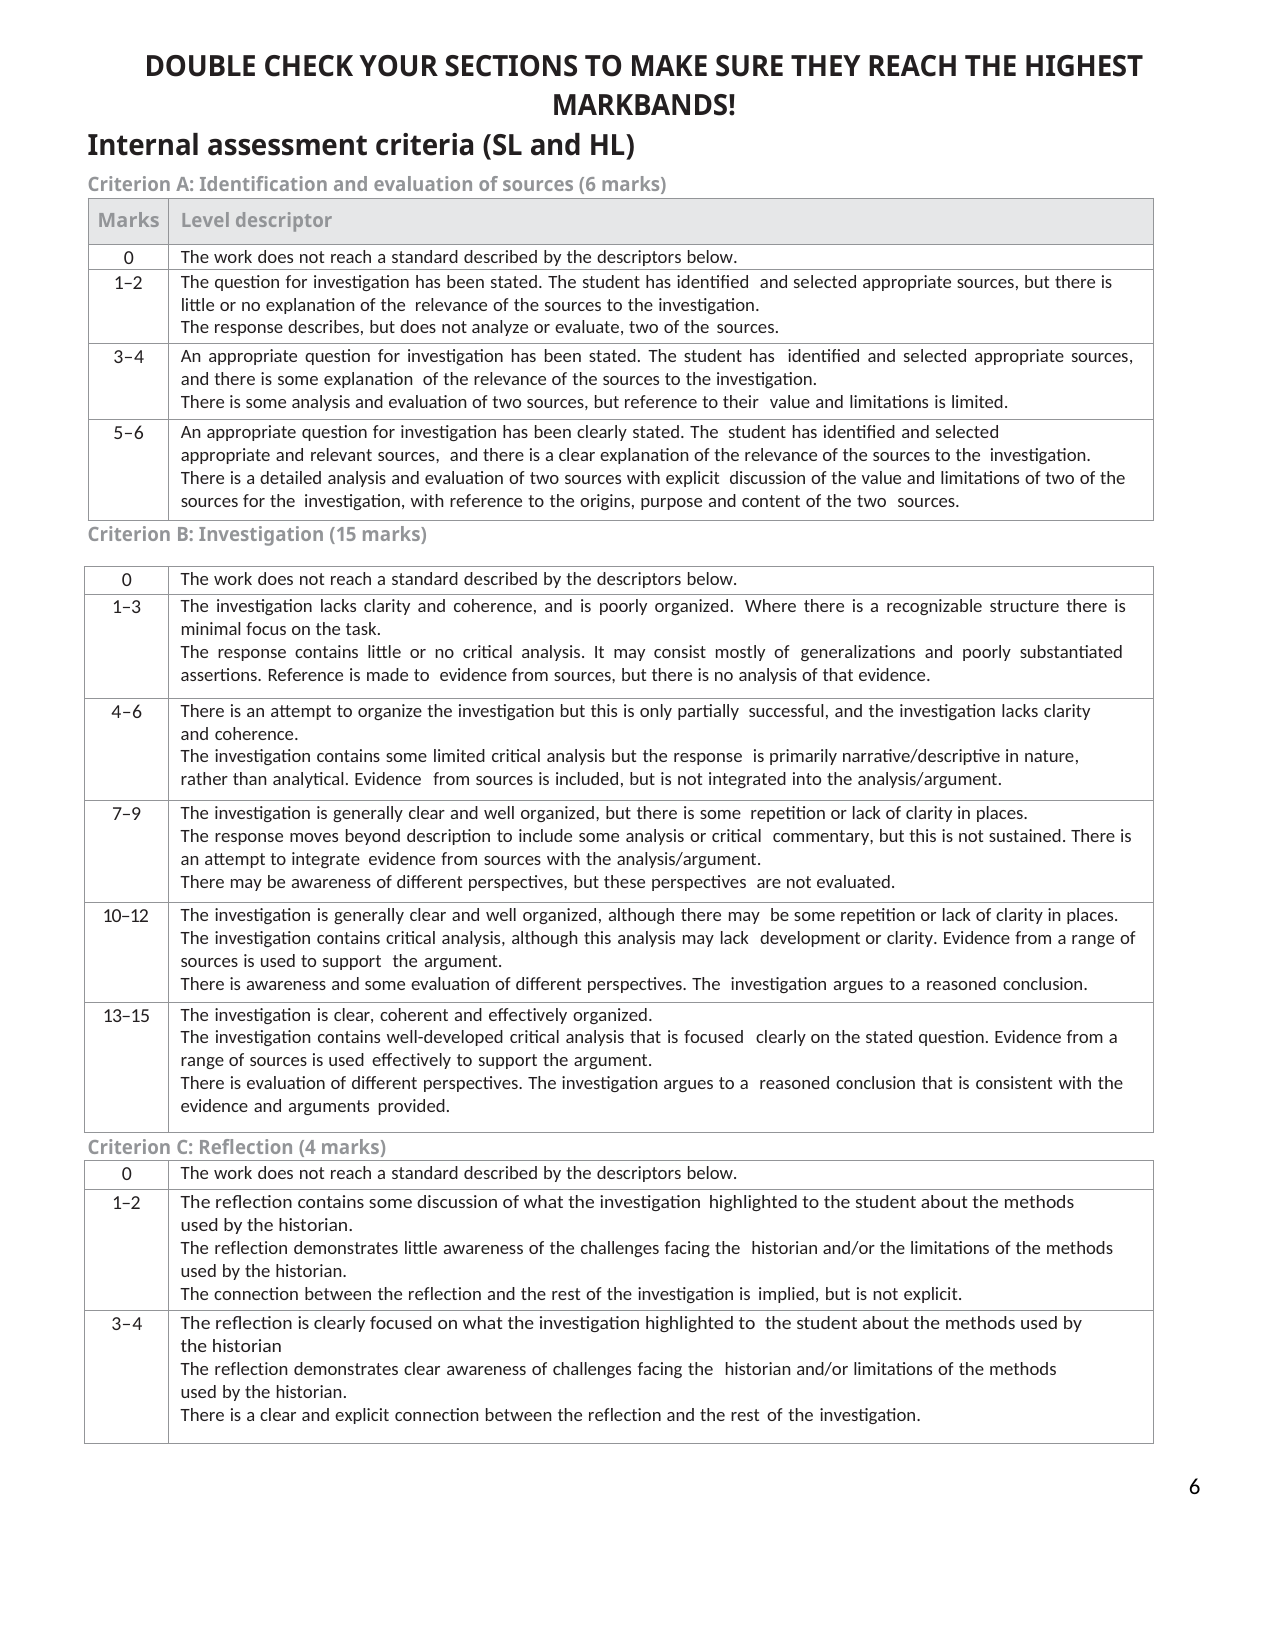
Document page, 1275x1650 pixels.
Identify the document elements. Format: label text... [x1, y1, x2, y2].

table_cell There is an attempt to organize the investigation but this is only partially successful, and the investigation lacks clarity and coherence. The investigation contains some limited critical analysis but the response is primarily narrative/descriptive in nature, rather than analytical. Evidence from sources is included, but is not integrated into the analysis/argument. [169, 699, 1153, 800]
table_header The work does not reach a standard described by the descriptors below. [169, 1161, 1153, 1189]
table_header The work does not reach a standard described by the descriptors below. [169, 567, 1153, 593]
table_cell 1–2 [89, 270, 168, 343]
table_cell 1–3 [85, 595, 168, 698]
table_cell An appropriate question for investigation has been stated. The student has identified and selected appropriate sources, and there is some explanation of the relevance of the sources to the investigation. There is some analysis and evaluation of two sources, but reference to their value and limitations is limited. [169, 344, 1153, 419]
table_header Marks [89, 199, 168, 244]
table_header 0 [85, 567, 168, 593]
table_cell 5–6 [89, 420, 168, 519]
table_cell The investigation is clear, coherent and effectively organized. The investigation contains well-developed critical analysis that is focused clearly on the stated question. Evidence from a range of sources is used effectively to support the argument. There is evaluation of different perspectives. The investigation argues to a reasoned conclusion that is consistent with the evidence and arguments provided. [169, 1003, 1153, 1132]
table_cell 7–9 [85, 801, 168, 902]
table_cell The question for investigation has been stated. The student has identified and selected appropriate sources, but there is little or no explanation of the relevance of the sources to the investigation. The response describes, but does not analyze or evaluate, two of the sources. [169, 270, 1153, 343]
table_cell 4–6 [85, 699, 168, 800]
text DOUBLE CHECK YOUR SECTIONS TO MAKE SURE THEY REACH THE HIGHEST MARKBANDS! [87, 45, 1200, 124]
text Internal assessment criteria (SL and HL) [87, 124, 1200, 164]
table_cell 3–4 [85, 1311, 168, 1443]
table_cell 1–2 [85, 1190, 168, 1310]
text Criterion B: Investigation (15 marks) [87, 521, 1200, 547]
table_cell 0 [89, 245, 168, 269]
text Criterion A: Identification and evaluation of sources (6 marks) [87, 171, 1200, 198]
table_header 0 [85, 1161, 168, 1189]
table_cell The investigation is generally clear and well organized, but there is some repetition or lack of clarity in places. The response moves beyond description to include some analysis or critical commentary, but this is not sustained. There is an attempt to integrate evidence from sources with the analysis/argument. There may be awareness of different perspectives, but these perspectives are not evaluated. [169, 801, 1153, 902]
table_cell 10–12 [85, 903, 168, 1002]
text Criterion C: Reflection (4 marks) [87, 1133, 1200, 1160]
table_cell The reflection contains some discussion of what the investigation highlighted to the student about the methods used by the historian. The reflection demonstrates little awareness of the challenges facing the historian and/or the limitations of the methods used by the historian. The connection between the reflection and the rest of the investigation is implied, but is not explicit. [169, 1190, 1153, 1310]
table_cell The investigation is generally clear and well organized, although there may be some repetition or lack of clarity in places. The investigation contains critical analysis, although this analysis may lack development or clarity. Evidence from a range of sources is used to support the argument. There is awareness and some evaluation of different perspectives. The investigation argues to a reasoned conclusion. [169, 903, 1153, 1002]
table_header Level descriptor [169, 199, 1153, 244]
table_cell An appropriate question for investigation has been clearly stated. The student has identified and selected appropriate and relevant sources, and there is a clear explanation of the relevance of the sources to the investigation. There is a detailed analysis and evaluation of two sources with explicit discussion of the value and limitations of two of the sources for the investigation, with reference to the origins, purpose and content of the two sources. [169, 420, 1153, 519]
table_cell The investigation lacks clarity and coherence, and is poorly organized. Where there is a recognizable structure there is minimal focus on the task. The response contains little or no critical analysis. It may consist mostly of generalizations and poorly substantiated assertions. Reference is made to evidence from sources, but there is no analysis of that evidence. [169, 595, 1153, 698]
table_cell 13–15 [85, 1003, 168, 1132]
table_cell The work does not reach a standard described by the descriptors below. [169, 245, 1153, 269]
table_cell 3–4 [89, 344, 168, 419]
table_cell The reflection is clearly focused on what the investigation highlighted to the student about the methods used by the historian The reflection demonstrates clear awareness of challenges facing the historian and/or limitations of the methods used by the historian. There is a clear and explicit connection between the reflection and the rest of the investigation. [169, 1311, 1153, 1443]
